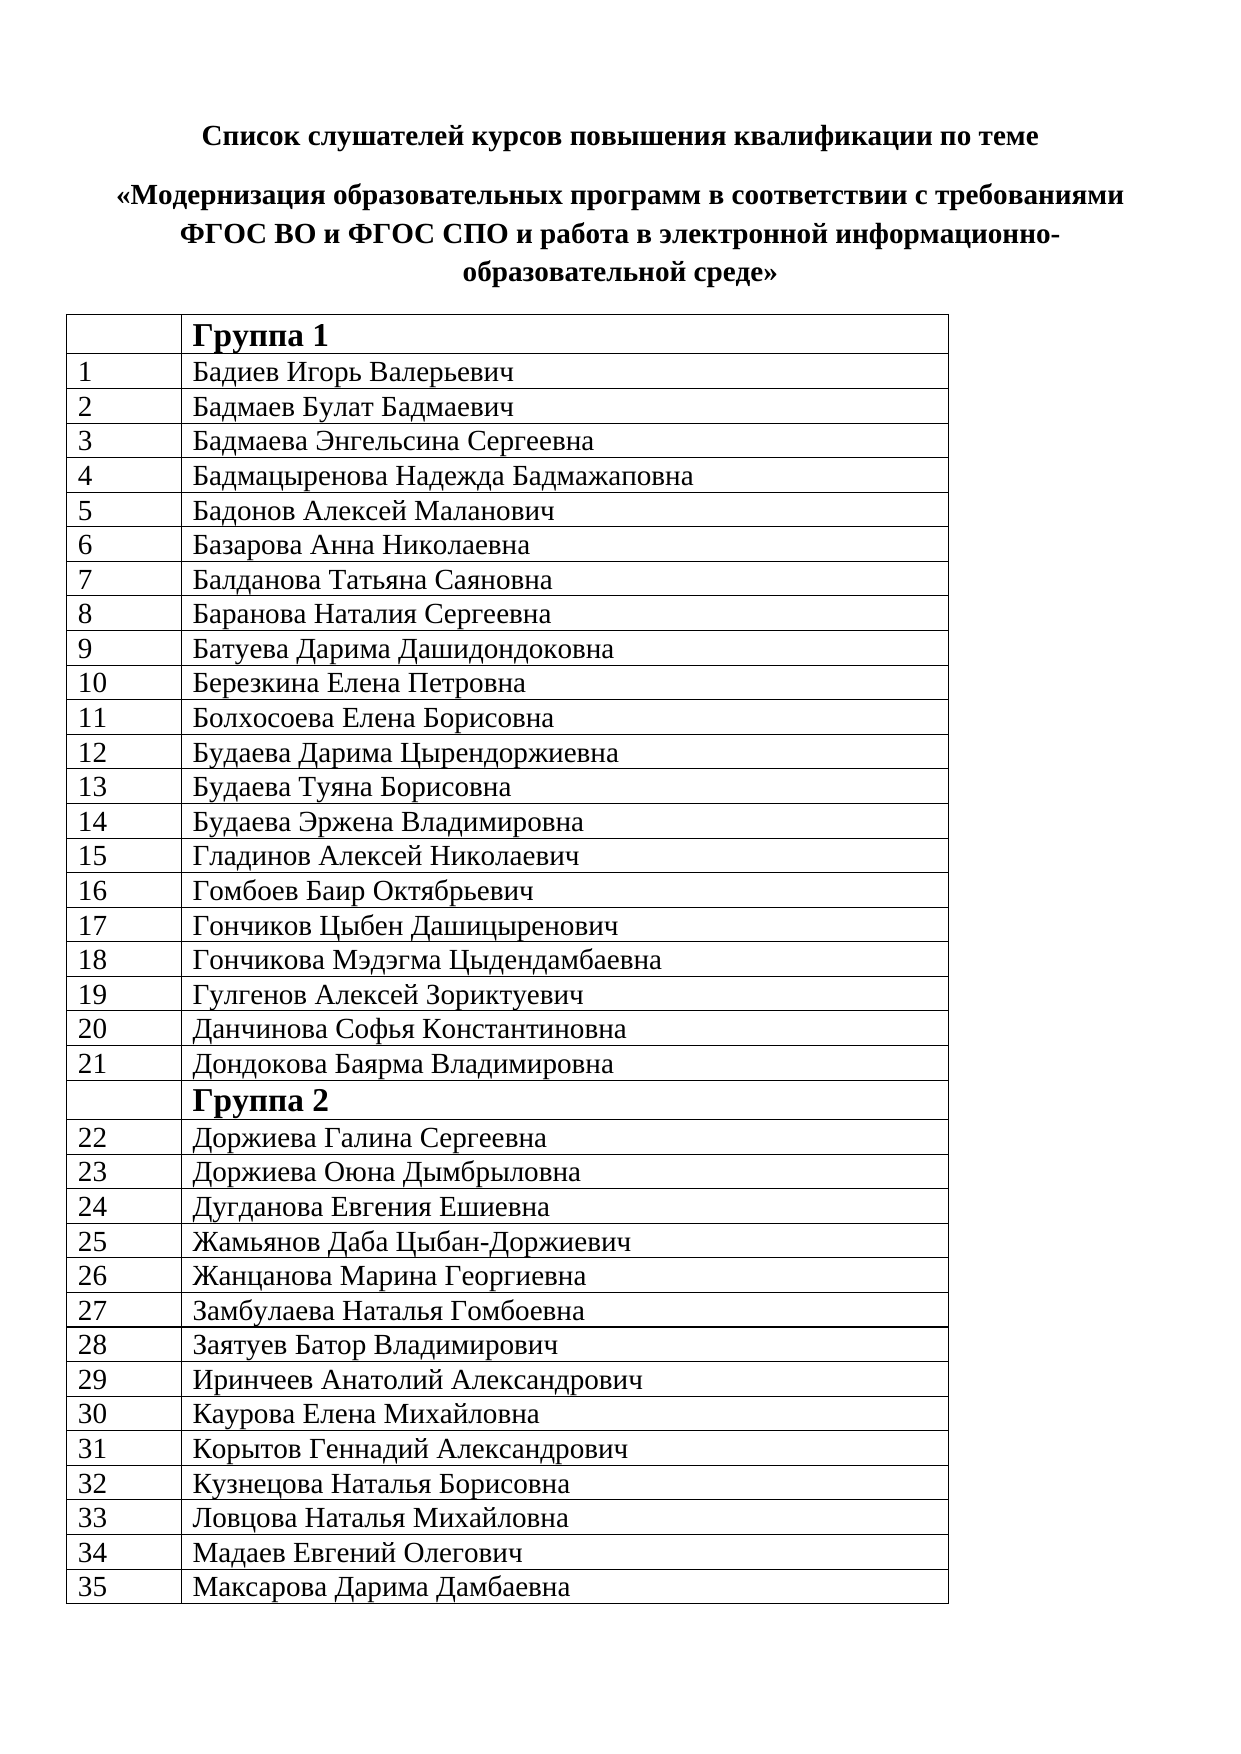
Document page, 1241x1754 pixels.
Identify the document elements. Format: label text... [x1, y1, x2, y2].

table_cell 17 [67, 908, 181, 941]
table_cell Гладинов Алексей Николаевич [182, 839, 948, 872]
table_cell Гончикова Мэдэгма Цыдендамбаевна [182, 942, 948, 976]
table_cell Доржиева Оюна Дымбрыловна [182, 1155, 948, 1188]
table_cell 20 [67, 1011, 181, 1045]
table_cell 34 [67, 1535, 181, 1568]
table_cell 1 [67, 354, 181, 388]
table_cell Данчинова Софья Константиновна [182, 1011, 948, 1045]
table_header Группа 1 [182, 315, 948, 353]
table_header [67, 315, 181, 353]
table_cell 6 [67, 527, 181, 561]
table_cell Дугданова Евгения Ешиевна [182, 1189, 948, 1223]
text Список слушателей курсов повышения квалификации по теме [89, 118, 1152, 152]
table_cell Гулгенов Алексей Зориктуевич [182, 977, 948, 1010]
table_cell Баранова Наталия Сергеевна [182, 596, 948, 630]
table_cell Батуева Дарима Дашидондоковна [182, 631, 948, 664]
table_cell 21 [67, 1046, 181, 1079]
text «Модернизация образовательных программ в соответствии с требованиями ФГОС ВО и ФГОС СПО и работа в электронной информационно-образовательной среде» [89, 177, 1152, 288]
table_cell 25 [67, 1224, 181, 1257]
table_cell 23 [67, 1155, 181, 1188]
table_cell Бадиев Игорь Валерьевич [182, 354, 948, 388]
table_cell 7 [67, 562, 181, 595]
table_cell 8 [67, 596, 181, 630]
table_cell Заятуев Батор Владимирович [182, 1328, 948, 1361]
table_cell Замбулаева Наталья Гомбоевна [182, 1293, 948, 1326]
table_cell 11 [67, 700, 181, 734]
table_cell [67, 1081, 181, 1119]
table_cell Будаева Дарима Цырендоржиевна [182, 735, 948, 768]
table_cell Жамьянов Даба Цыбан-Доржиевич [182, 1224, 948, 1257]
table_cell 27 [67, 1293, 181, 1326]
table_cell Корытов Геннадий Александрович [182, 1431, 948, 1465]
table_cell 5 [67, 493, 181, 526]
table_cell Базарова Анна Николаевна [182, 527, 948, 561]
table_cell Будаева Туяна Борисовна [182, 769, 948, 803]
table_cell Бадонов Алексей Маланович [182, 493, 948, 526]
table_cell Дондокова Баярма Владимировна [182, 1046, 948, 1079]
table_cell Бадмаева Энгельсина Сергеевна [182, 424, 948, 457]
table_cell 29 [67, 1362, 181, 1396]
table_cell Группа 2 [182, 1081, 948, 1119]
table_cell 3 [67, 424, 181, 457]
table_cell 22 [67, 1120, 181, 1153]
table_cell Бадмаев Булат Бадмаевич [182, 389, 948, 422]
table_cell 15 [67, 839, 181, 872]
table_cell Балданова Татьяна Саяновна [182, 562, 948, 595]
table_cell Ловцова Наталья Михайловна [182, 1500, 948, 1534]
table_cell 35 [67, 1570, 181, 1603]
table_cell 10 [67, 666, 181, 699]
table_cell Жанцанова Марина Георгиевна [182, 1258, 948, 1292]
table_cell 24 [67, 1189, 181, 1223]
table_cell 18 [67, 942, 181, 976]
table_cell 32 [67, 1466, 181, 1499]
table_cell 33 [67, 1500, 181, 1534]
table_cell 26 [67, 1258, 181, 1292]
table_cell 28 [67, 1328, 181, 1361]
table_cell 14 [67, 804, 181, 837]
table_cell 31 [67, 1431, 181, 1465]
table_cell Будаева Эржена Владимировна [182, 804, 948, 837]
table_cell 16 [67, 873, 181, 907]
table_cell Гомбоев Баир Октябрьевич [182, 873, 948, 907]
table_cell Мадаев Евгений Олегович [182, 1535, 948, 1568]
table_cell Бадмацыренова Надежда Бадмажаповна [182, 458, 948, 492]
table_cell Каурова Елена Михайловна [182, 1397, 948, 1430]
table_cell Иринчеев Анатолий Александрович [182, 1362, 948, 1396]
table_cell 9 [67, 631, 181, 664]
table_cell 30 [67, 1397, 181, 1430]
table_cell 19 [67, 977, 181, 1010]
table_cell Березкина Елена Петровна [182, 666, 948, 699]
table_cell Кузнецова Наталья Борисовна [182, 1466, 948, 1499]
table_cell 2 [67, 389, 181, 422]
table_cell Гончиков Цыбен Дашицыренович [182, 908, 948, 941]
table_cell 12 [67, 735, 181, 768]
table_cell Доржиева Галина Сергеевна [182, 1120, 948, 1153]
table_cell 4 [67, 458, 181, 492]
table_cell 13 [67, 769, 181, 803]
table_cell Максарова Дарима Дамбаевна [182, 1570, 948, 1603]
table_cell Болхосоева Елена Борисовна [182, 700, 948, 734]
